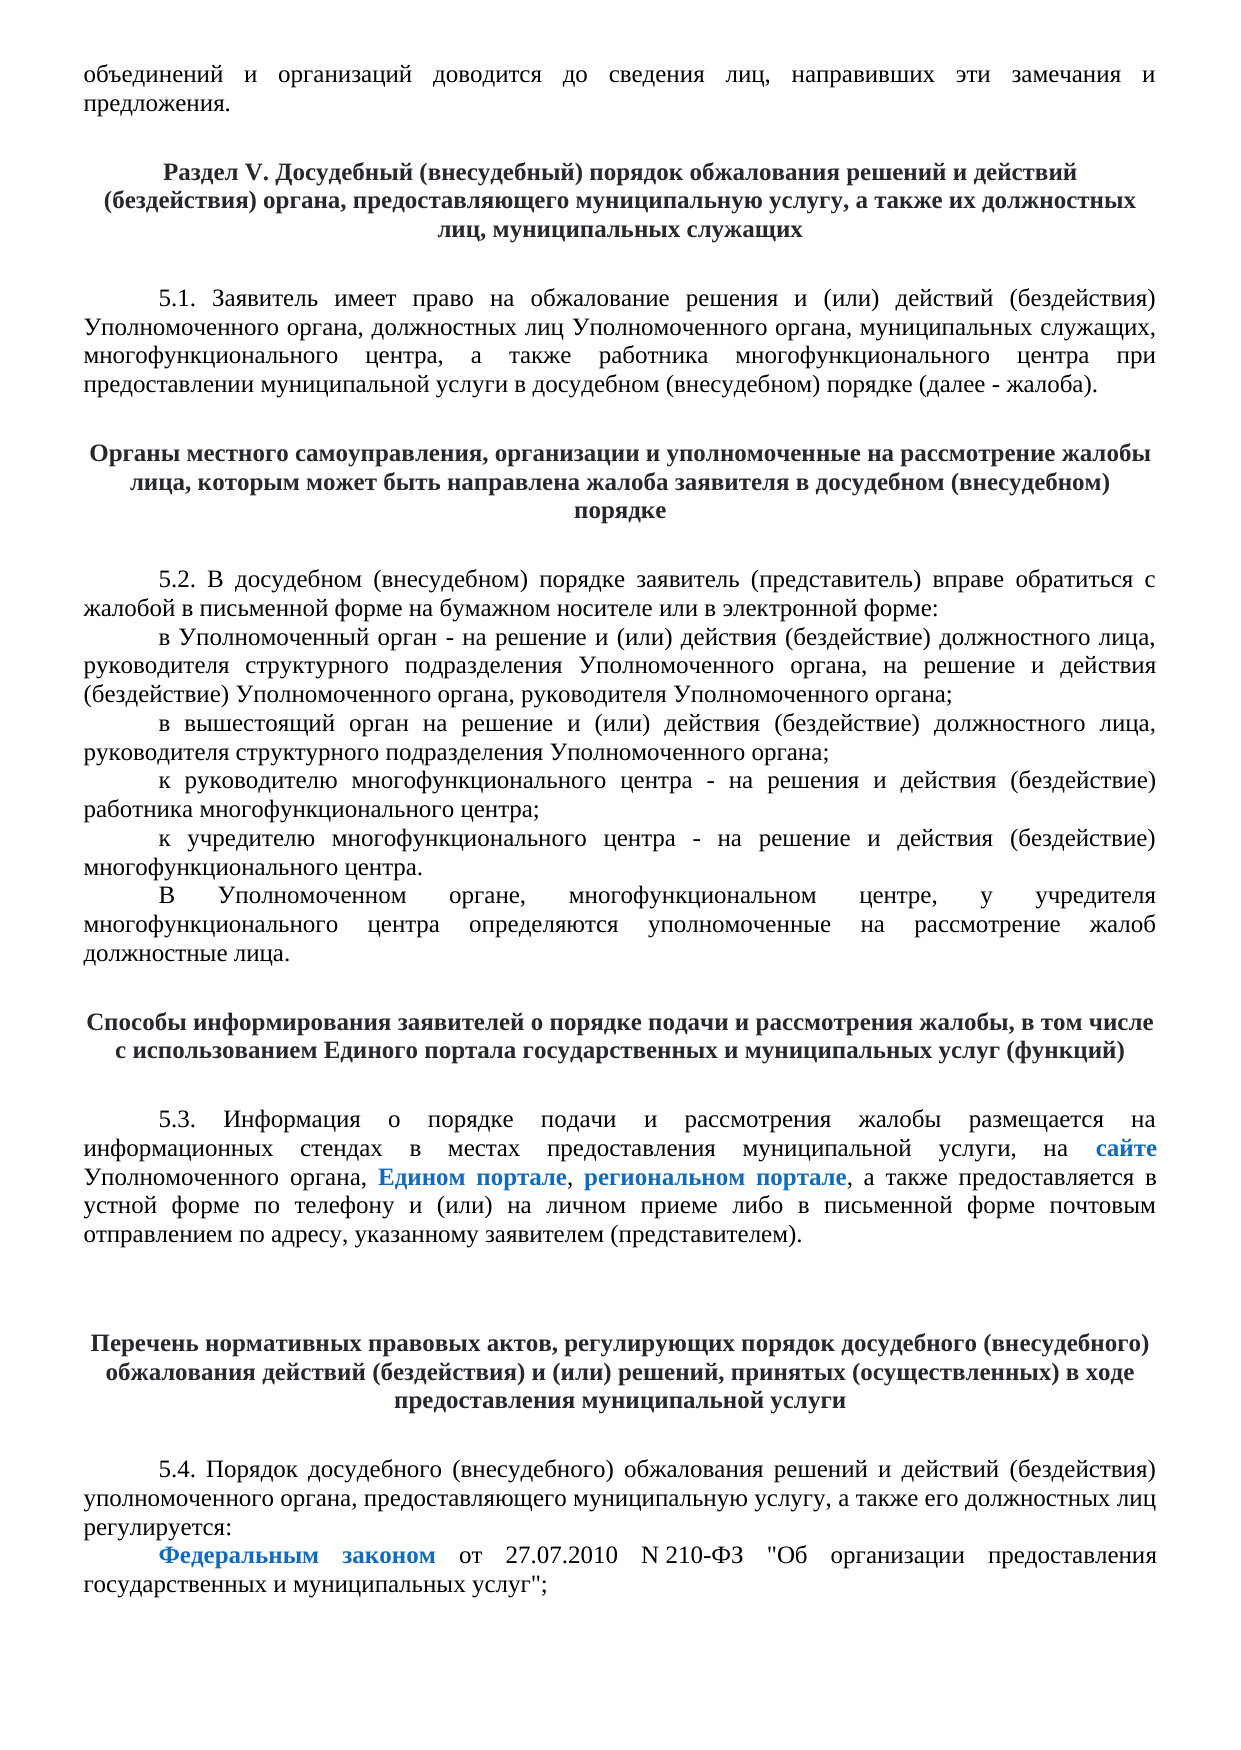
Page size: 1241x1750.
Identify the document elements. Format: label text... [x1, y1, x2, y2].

subtitle Органы местного самоуправления, организации и уполномоченные на рассмотрение жалобы лица, которым может быть направлена жалоба заявителя в досудебном (внесудебном) порядке [83, 438, 1157, 524]
subtitle Раздел V. Досудебный (внесудебный) порядок обжалования решений и действий (бездействия) органа, предоставляющего муниципальную услугу, а также их должностных лиц, муниципальных служащих [83, 157, 1157, 243]
text 5.4. Порядок досудебного (внесудебного) обжалования решений и действий (бездействия) уполномоченного органа, предоставляющего муниципальную услугу, а также его должностных лиц регулируется: [83, 1454, 1157, 1540]
text 5.2. В досудебном (внесудебном) порядке заявитель (представитель) вправе обратиться с жалобой в письменной форме на бумажном носителе или в электронной форме: [83, 564, 1157, 622]
text в Уполномоченный орган - на решение и (или) действия (бездействие) должностного лица, руководителя структурного подразделения Уполномоченного органа, на решение и действия (бездействие) Уполномоченного органа, руководителя Уполномоченного органа; [83, 622, 1157, 708]
text Федеральным законом от 27.07.2010 N 210-ФЗ "Об организации предоставления государственных и муниципальных услуг"; [83, 1540, 1157, 1598]
text 5.3. Информация о порядке подачи и рассмотрения жалобы размещается на информационных стендах в местах предоставления муниципальной услуги, на сайте Уполномоченного органа, Едином портале, региональном портале, а также предоставляется в устной форме по телефону и (или) на личном приеме либо в письменной форме почтовым отправлением по адресу, указанному заявителем (представителем). [83, 1104, 1157, 1248]
text к руководителю многофункционального центра - на решения и действия (бездействие) работника многофункционального центра; [83, 765, 1157, 823]
subtitle Перечень нормативных правовых актов, регулирующих порядок досудебного (внесудебного) обжалования действий (бездействия) и (или) решений, принятых (осуществленных) в ходе предоставления муниципальной услуги [83, 1328, 1157, 1414]
text в вышестоящий орган на решение и (или) действия (бездействие) должностного лица, руководителя структурного подразделения Уполномоченного органа; [83, 708, 1157, 765]
text к учредителю многофункционального центра - на решение и действия (бездействие) многофункционального центра. [83, 823, 1157, 880]
text 5.1. Заявитель имеет право на обжалование решения и (или) действий (бездействия) Уполномоченного органа, должностных лиц Уполномоченного органа, муниципальных служащих, многофункционального центра, а также работника многофункционального центра при предоставлении муниципальной услуги в досудебном (внесудебном) порядке (далее - жалоба). [83, 283, 1157, 398]
subtitle Способы информирования заявителей о порядке подачи и рассмотрения жалобы, в том числе с использованием Единого портала государственных и муниципальных услуг (функций) [83, 1007, 1157, 1064]
text В Уполномоченном органе, многофункциональном центре, у учредителя многофункционального центра определяются уполномоченные на рассмотрение жалоб должностные лица. [83, 880, 1157, 967]
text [83, 59, 1157, 117]
